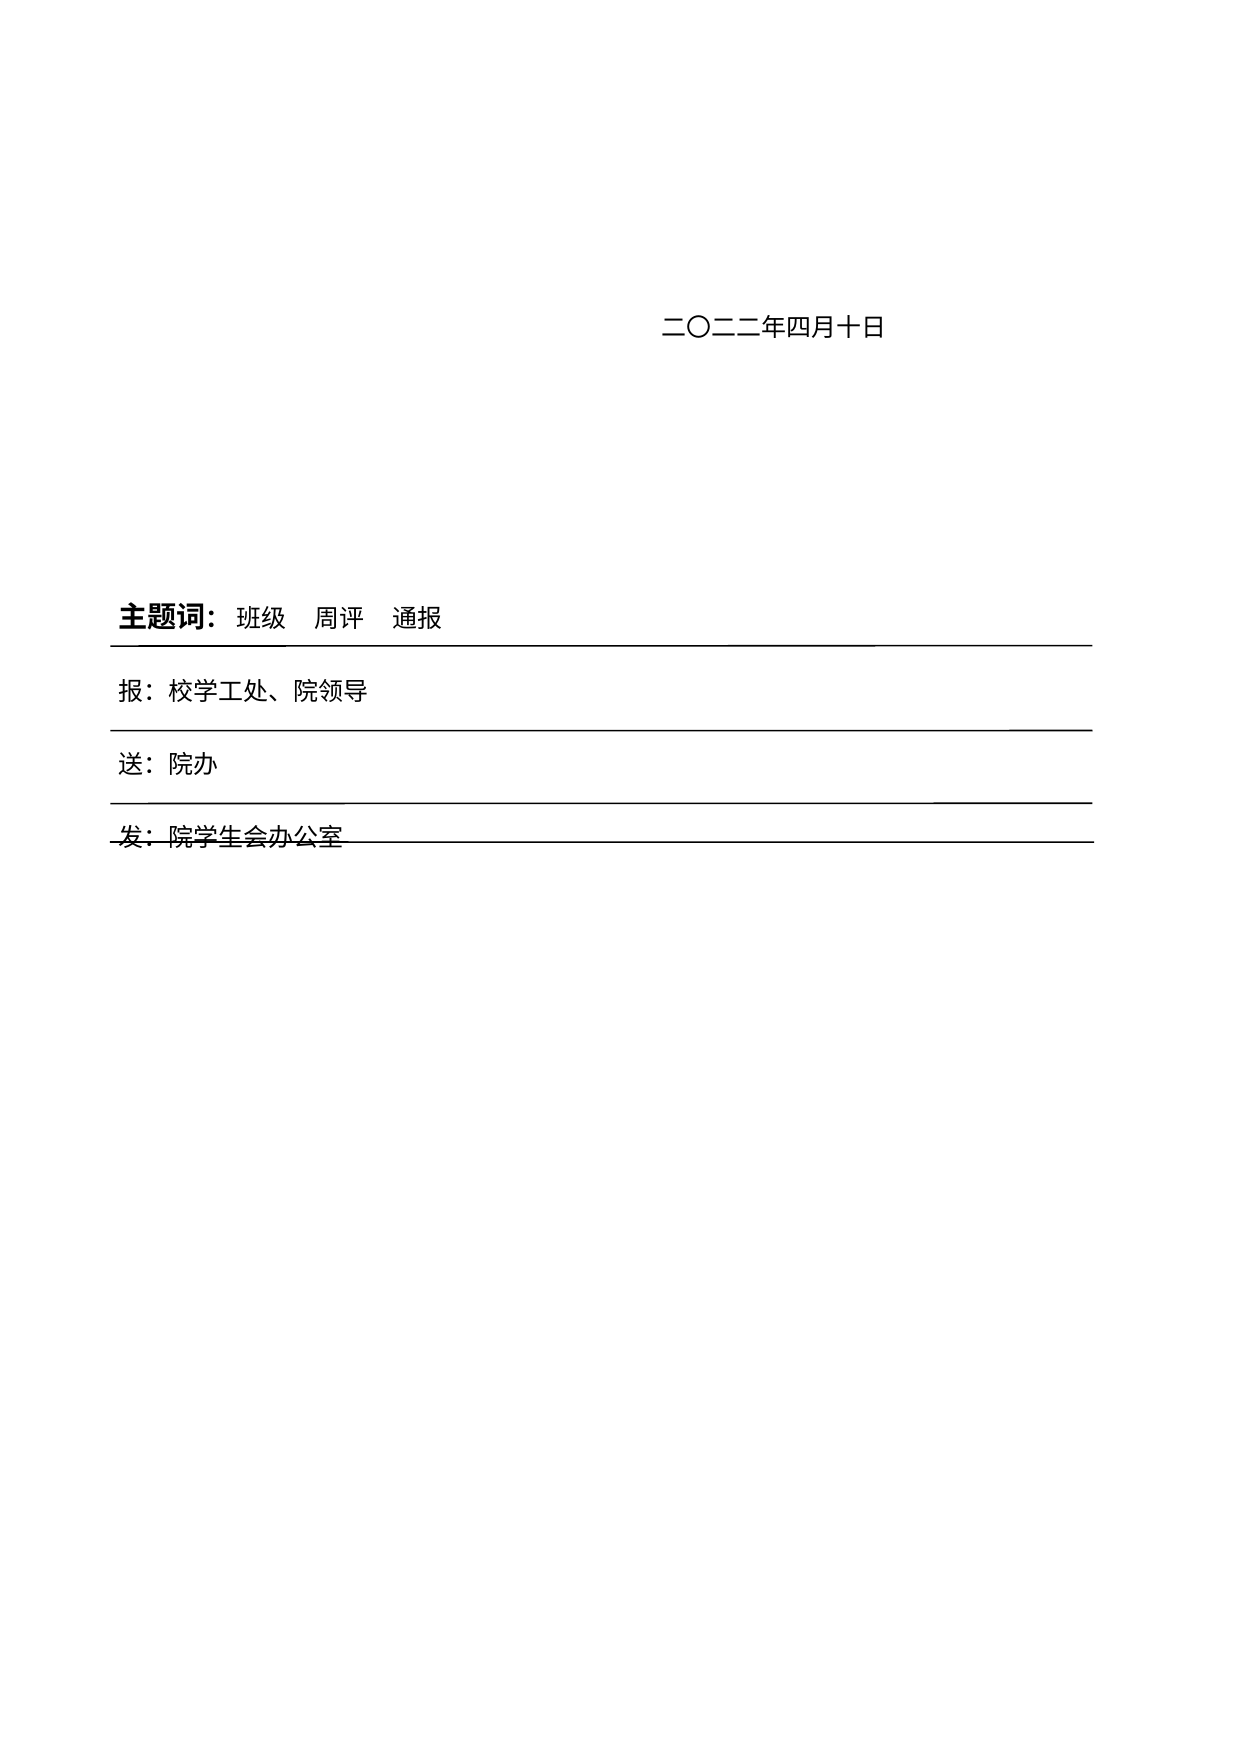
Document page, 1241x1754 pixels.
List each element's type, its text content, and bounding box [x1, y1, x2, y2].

text 发：院学生会办公室 [118, 803, 1122, 868]
text 送：院办 [118, 730, 1122, 795]
text 二〇二二年四月十日 [118, 293, 1122, 358]
text 报：校学工处、院领导 [118, 657, 1122, 722]
text 主题词： 班级 周评 通报 [118, 583, 1122, 648]
